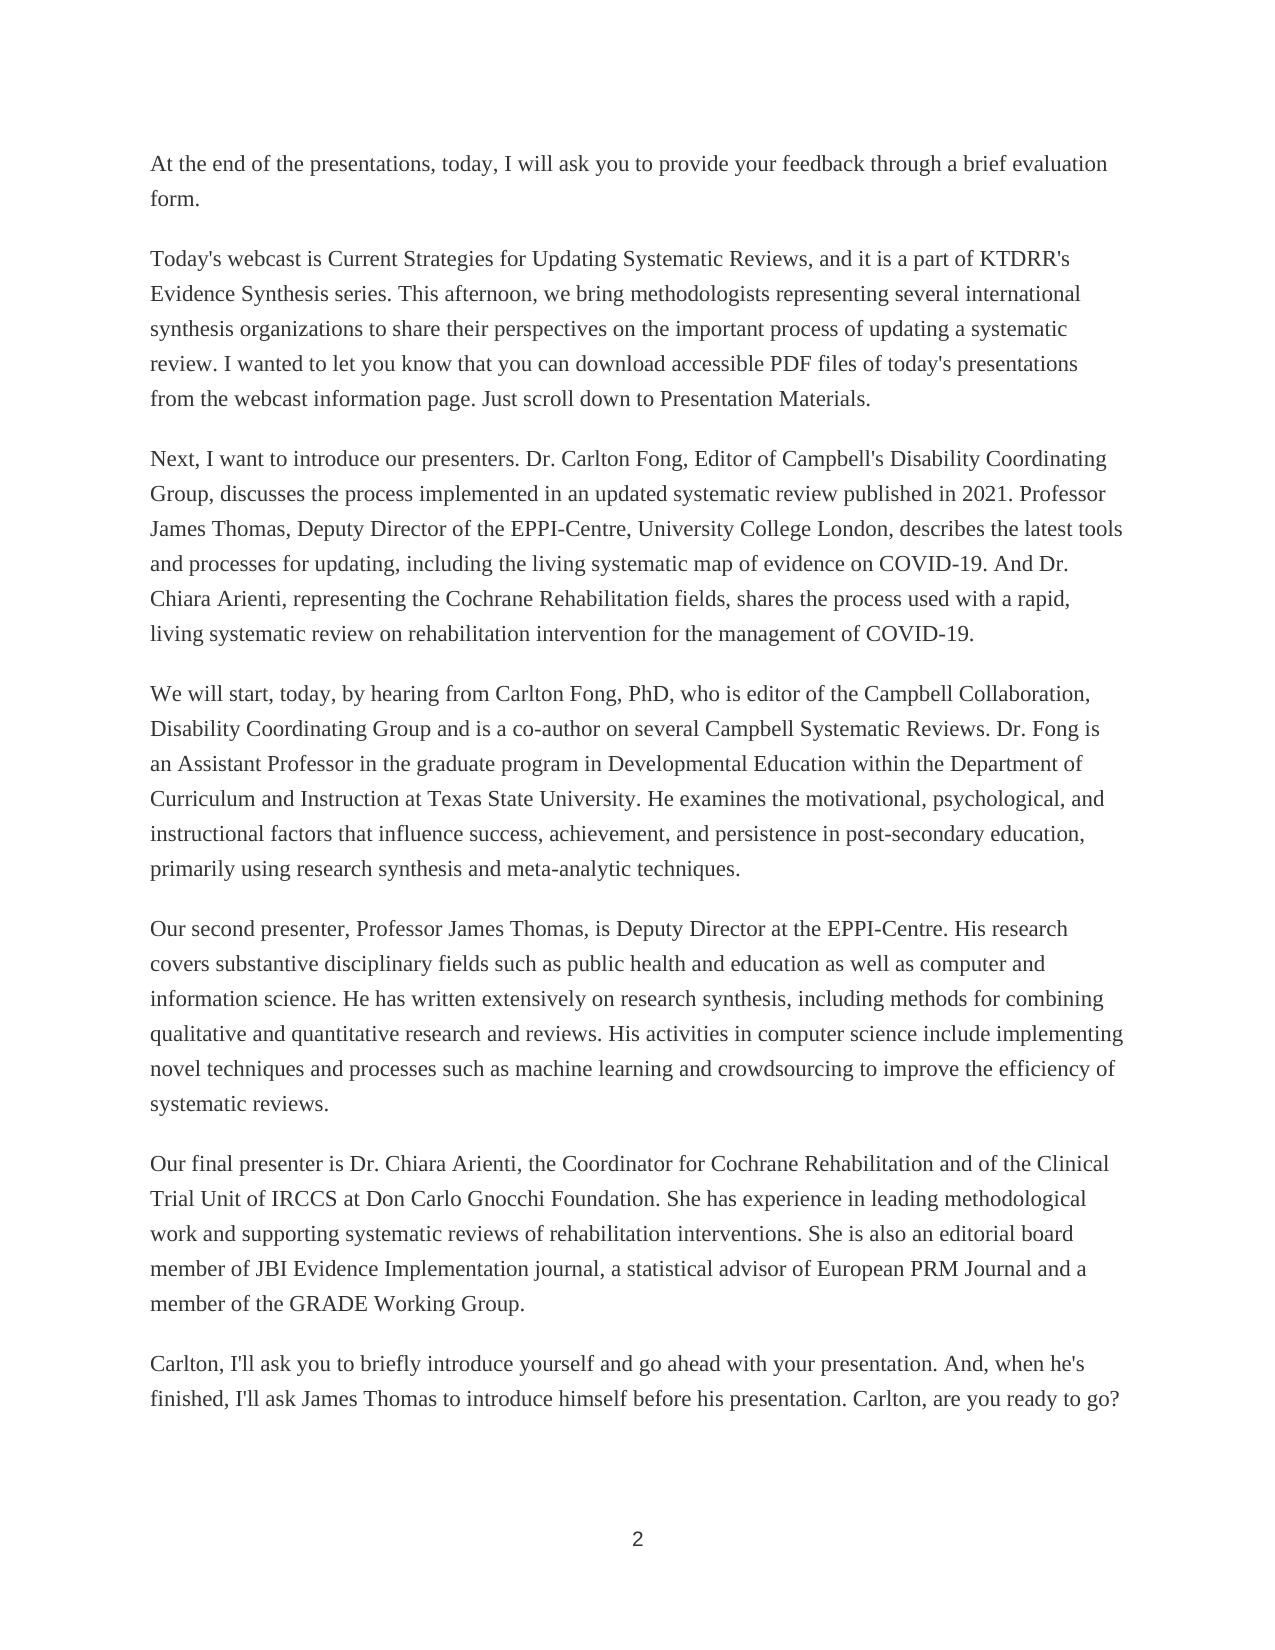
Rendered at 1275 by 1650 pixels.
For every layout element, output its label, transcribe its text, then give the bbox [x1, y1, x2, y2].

text At the end of the presentations, today, I will ask you to provide your feedback through a brief evaluation form. [150, 150, 1125, 211]
text We will start, today, by hearing from Carlton Fong, PhD, who is editor of the Campbell Collaboration, Disability Coordinating Group and is a co-author on several Campbell Systematic Reviews. Dr. Fong is an Assistant Professor in the graduate program in Developmental Education within the Department of Curriculum and Instruction at Texas State University. He examines the motivational, psychological, and instructional factors that influence success, achievement, and persistence in post-secondary education, primarily using research synthesis and meta-analytic techniques. [150, 680, 1125, 881]
text Our final presenter is Dr. Chiara Arienti, the Coordinator for Cochrane Rehabilitation and of the Clinical Trial Unit of IRCCS at Don Carlo Gnocchi Foundation. She has experience in leading methodological work and supporting systematic reviews of rehabilitation interventions. She is also an editorial board member of JBI Evidence Implementation journal, a statistical advisor of European PRM Journal and a member of the GRADE Working Group. [150, 1150, 1125, 1316]
text Today's webcast is Current Strategies for Updating Systematic Reviews, and it is a part of KTDRR's Evidence Synthesis series. This afternoon, we bring methodologists representing several international synthesis organizations to share their perspectives on the important process of updating a systematic review. I wanted to let you know that you can download accessible PDF files of today's presentations from the webcast information page. Just scroll down to Presentation Materials. [150, 245, 1125, 411]
text Next, I want to introduce our presenters. Dr. Carlton Fong, Editor of Campbell's Disability Coordinating Group, discusses the process implemented in an updated systematic review published in 2021. Professor James Thomas, Deputy Director of the EPPI-Centre, University College London, describes the latest tools and processes for updating, including the living systematic map of evidence on COVID-19. And Dr. Chiara Arienti, representing the Cochrane Rehabilitation fields, shares the process used with a rapid, living systematic review on rehabilitation intervention for the management of COVID-19. [150, 445, 1125, 646]
text Our second presenter, Professor James Thomas, is Deputy Director at the EPPI-Centre. His research covers substantive disciplinary fields such as public health and education as well as computer and information science. He has written extensively on research synthesis, including methods for combining qualitative and quantitative research and reviews. His activities in computer science include implementing novel techniques and processes such as machine learning and crowdsourcing to improve the efficiency of systematic reviews. [150, 915, 1125, 1116]
text Carlton, I'll ask you to briefly introduce yourself and go ahead with your presentation. And, when he's finished, I'll ask James Thomas to introduce himself before his presentation. Carlton, are you ready to go? [150, 1350, 1125, 1411]
